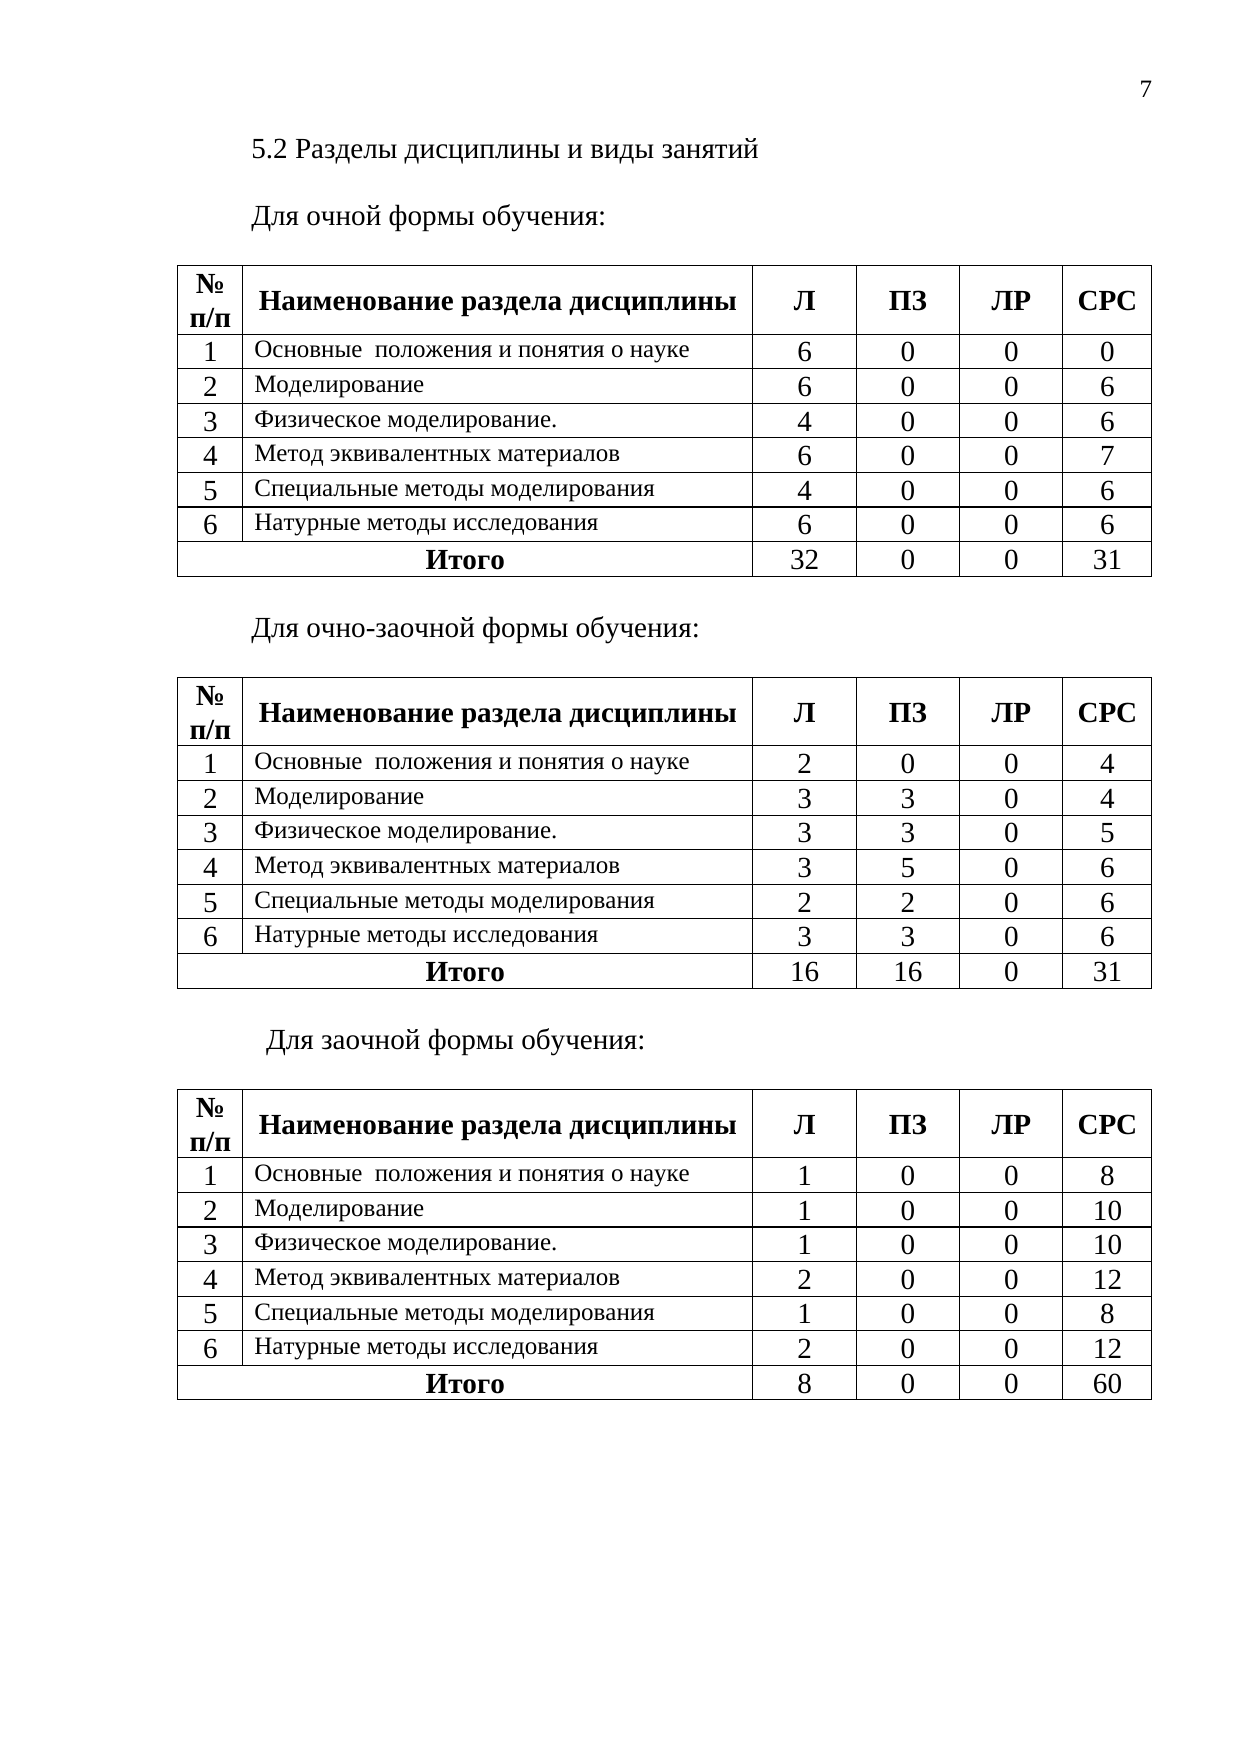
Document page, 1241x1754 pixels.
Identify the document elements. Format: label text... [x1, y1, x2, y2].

table_header Наименование раздела дисциплины [243, 678, 752, 745]
table_cell Итого [178, 954, 752, 987]
table_cell 6 [1063, 508, 1151, 541]
table_header СРС [1063, 1090, 1151, 1157]
table_cell 4 [1063, 781, 1151, 814]
table_cell 0 [857, 335, 959, 368]
table_cell 2 [178, 781, 242, 814]
table_cell Итого [178, 542, 752, 576]
table_cell 10 [1063, 1228, 1151, 1261]
table_cell 3 [753, 919, 856, 953]
table_cell 2 [753, 1331, 856, 1365]
table_cell Метод эквивалентных материалов [243, 1262, 752, 1296]
table_cell 2 [857, 885, 959, 918]
table_cell Основные положения и понятия о науке [243, 1158, 752, 1192]
table_cell 32 [753, 542, 856, 576]
table_cell 3 [753, 781, 856, 814]
table_cell 6 [753, 335, 856, 368]
table_cell 4 [1063, 746, 1151, 780]
table_cell Натурные методы исследования [243, 919, 752, 953]
table_cell Натурные методы исследования [243, 508, 752, 541]
table_cell 6 [1063, 885, 1151, 918]
table_cell 5 [1063, 816, 1151, 849]
table_cell 4 [753, 473, 856, 506]
table_cell 0 [960, 1331, 1062, 1365]
table_header № п/п [178, 1090, 242, 1157]
table_cell 0 [857, 746, 959, 780]
table_cell 0 [960, 816, 1062, 849]
table_cell 2 [753, 746, 856, 780]
table_cell 0 [960, 746, 1062, 780]
table_cell 6 [1063, 369, 1151, 403]
table_cell 16 [857, 954, 959, 987]
table_cell 0 [960, 885, 1062, 918]
table_header СРС [1063, 266, 1151, 333]
table_cell 5 [178, 473, 242, 506]
table_cell 16 [753, 954, 856, 987]
table_cell 0 [857, 1228, 959, 1261]
table_cell 3 [178, 404, 242, 437]
table_cell 0 [960, 1262, 1062, 1296]
table_header ЛР [960, 1090, 1062, 1157]
table_cell 1 [753, 1297, 856, 1330]
table_cell 3 [753, 850, 856, 884]
table_cell 31 [1063, 954, 1151, 987]
table_header № п/п [178, 678, 242, 745]
table_cell Моделирование [243, 1193, 752, 1226]
table_cell 6 [178, 919, 242, 953]
table_cell 1 [178, 746, 242, 780]
table_cell Основные положения и понятия о науке [243, 335, 752, 368]
table_header Наименование раздела дисциплины [243, 1090, 752, 1157]
table_cell 6 [1063, 404, 1151, 437]
table_cell 2 [753, 1262, 856, 1296]
text Для очной формы обучения: [177, 198, 1152, 232]
table_cell 60 [1063, 1366, 1151, 1399]
table_cell 0 [960, 473, 1062, 506]
table_cell 6 [1063, 850, 1151, 884]
table_cell 3 [178, 1228, 242, 1261]
table_cell 0 [857, 438, 959, 472]
table_header ПЗ [857, 678, 959, 745]
table_cell Моделирование [243, 369, 752, 403]
table_cell 31 [1063, 542, 1151, 576]
table_header № п/п [178, 266, 242, 333]
table_cell 0 [960, 954, 1062, 987]
table_cell 0 [960, 1366, 1062, 1399]
table_header Л [753, 1090, 856, 1157]
table_cell 8 [1063, 1297, 1151, 1330]
table_cell 4 [753, 404, 856, 437]
table_cell 6 [1063, 919, 1151, 953]
table_cell 12 [1063, 1262, 1151, 1296]
table_cell 3 [753, 816, 856, 849]
table_header ЛР [960, 678, 1062, 745]
table_cell 3 [857, 919, 959, 953]
table_cell Основные положения и понятия о науке [243, 746, 752, 780]
table_cell 0 [960, 1158, 1062, 1192]
table_cell Специальные методы моделирования [243, 1297, 752, 1330]
table_cell 8 [753, 1366, 856, 1399]
table_cell Специальные методы моделирования [243, 473, 752, 506]
table_cell 3 [178, 816, 242, 849]
table_cell 2 [753, 885, 856, 918]
table_cell 3 [857, 816, 959, 849]
table_header Наименование раздела дисциплины [243, 266, 752, 333]
table_cell 0 [960, 1228, 1062, 1261]
table_cell 0 [960, 1193, 1062, 1226]
table_cell 1 [178, 1158, 242, 1192]
table_cell 0 [857, 404, 959, 437]
table_cell 0 [960, 508, 1062, 541]
table_cell 0 [960, 404, 1062, 437]
table_cell 0 [857, 542, 959, 576]
table_header ПЗ [857, 1090, 959, 1157]
table_cell 6 [753, 438, 856, 472]
table_cell 0 [857, 1331, 959, 1365]
table_cell Метод эквивалентных материалов [243, 850, 752, 884]
table_cell 0 [857, 473, 959, 506]
table_cell 0 [960, 542, 1062, 576]
table_cell Моделирование [243, 781, 752, 814]
table_header СРС [1063, 678, 1151, 745]
table_cell 5 [857, 850, 959, 884]
table_cell 10 [1063, 1193, 1151, 1226]
table_cell Итого [178, 1366, 752, 1399]
table_cell 1 [753, 1228, 856, 1261]
table_cell 0 [960, 438, 1062, 472]
table_cell 0 [857, 369, 959, 403]
table_cell 6 [178, 508, 242, 541]
table_cell 4 [178, 438, 242, 472]
table_cell 8 [1063, 1158, 1151, 1192]
table_cell 1 [753, 1193, 856, 1226]
table_cell 0 [857, 508, 959, 541]
table_cell 0 [960, 919, 1062, 953]
table_header ЛР [960, 266, 1062, 333]
table_cell 12 [1063, 1331, 1151, 1365]
table_cell 6 [1063, 473, 1151, 506]
text Для очно-заочной формы обучения: [177, 610, 1152, 644]
table_cell Натурные методы исследования [243, 1331, 752, 1365]
table_header ПЗ [857, 266, 959, 333]
table_cell Физическое моделирование. [243, 404, 752, 437]
table_cell Физическое моделирование. [243, 1228, 752, 1261]
table_cell 0 [960, 1297, 1062, 1330]
table_cell 2 [178, 369, 242, 403]
table_cell Метод эквивалентных материалов [243, 438, 752, 472]
table_header Л [753, 678, 856, 745]
text 5.2 Разделы дисциплины и виды занятий [177, 131, 1152, 165]
table_cell 4 [178, 850, 242, 884]
table_cell 3 [857, 781, 959, 814]
text Для заочной формы обучения: [177, 1022, 1152, 1056]
table_cell 0 [857, 1297, 959, 1330]
table_cell 0 [857, 1366, 959, 1399]
table_cell 0 [857, 1262, 959, 1296]
table_cell 1 [178, 335, 242, 368]
table_cell 4 [178, 1262, 242, 1296]
table_cell 2 [178, 1193, 242, 1226]
table_cell 0 [857, 1158, 959, 1192]
table_cell 0 [857, 1193, 959, 1226]
table_cell 1 [753, 1158, 856, 1192]
table_cell 5 [178, 1297, 242, 1330]
table_header Л [753, 266, 856, 333]
table_cell 0 [960, 369, 1062, 403]
table_cell 6 [753, 508, 856, 541]
table_cell 6 [178, 1331, 242, 1365]
table_cell Физическое моделирование. [243, 816, 752, 849]
table_cell 7 [1063, 438, 1151, 472]
table_cell 0 [1063, 335, 1151, 368]
table_cell 0 [960, 850, 1062, 884]
table_cell 0 [960, 335, 1062, 368]
table_cell 0 [960, 781, 1062, 814]
table_cell 6 [753, 369, 856, 403]
table_cell Специальные методы моделирования [243, 885, 752, 918]
table_cell 5 [178, 885, 242, 918]
